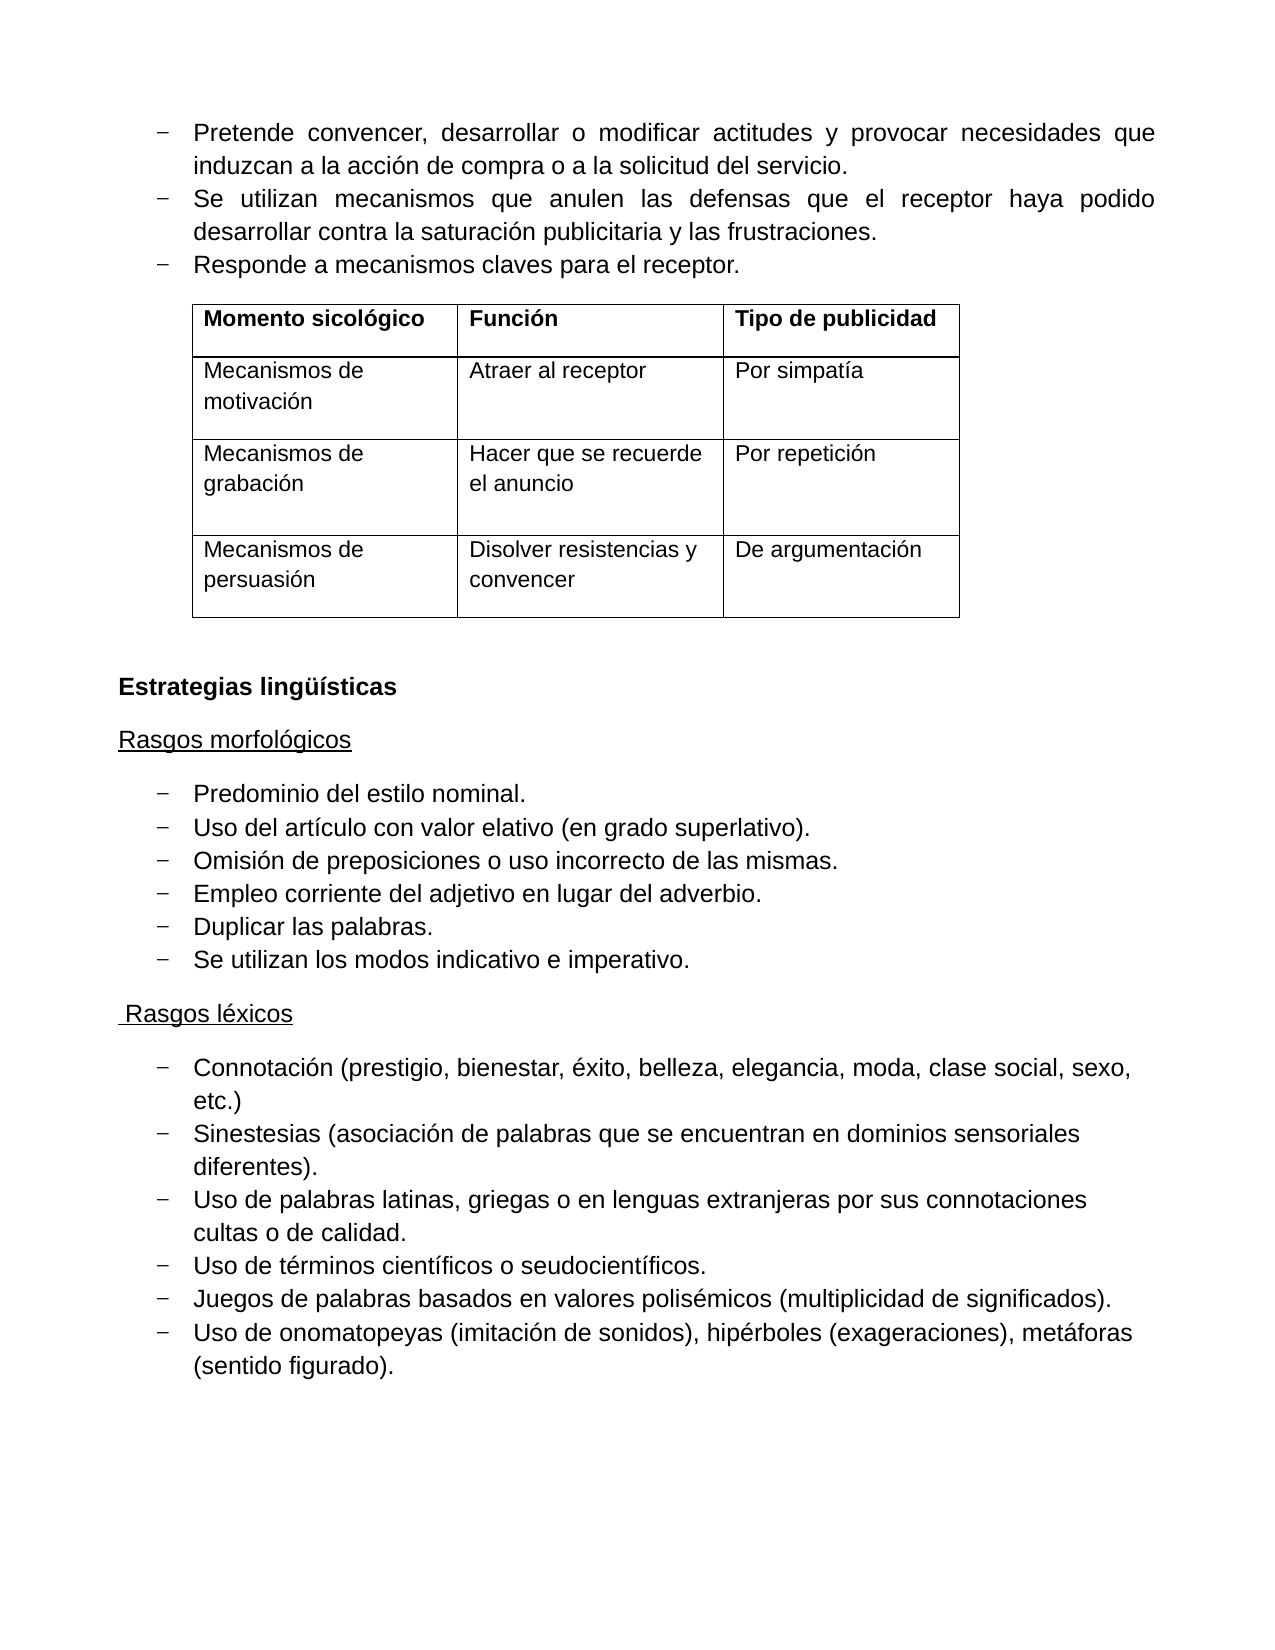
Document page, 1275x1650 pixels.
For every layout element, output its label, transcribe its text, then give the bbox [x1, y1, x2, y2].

table_header Momento sicológico [193, 305, 457, 356]
table_cell Por repetición [724, 440, 959, 534]
list Uso de onomatopeyas (imitación de sonidos), hipérboles (exageraciones), metáforas (sentido figurado). [156, 1317, 1157, 1379]
list Se utilizan mecanismos que anulen las defensas que el receptor haya podido desarrollar contra la saturación publicitaria y las frustraciones. [156, 184, 1157, 246]
table_cell Mecanismos de persuasión [193, 536, 457, 617]
text Rasgos morfológicos [118, 726, 1157, 754]
text Rasgos léxicos [118, 999, 1157, 1028]
table_cell Mecanismos de grabación [193, 440, 457, 534]
table_cell De argumentación [724, 536, 959, 617]
table_cell Por simpatía [724, 358, 959, 439]
table_cell Mecanismos de motivación [193, 358, 457, 439]
list Uso de términos científicos o seudocientíficos. [156, 1251, 1157, 1280]
list Connotación (prestigio, bienestar, éxito, belleza, elegancia, moda, clase social, sexo, etc.) [156, 1053, 1157, 1115]
list Uso del artículo con valor elativo (en grado superlativo). [156, 812, 1157, 841]
table_cell Hacer que se recuerde el anuncio [458, 440, 723, 534]
list Sinestesias (asociación de palabras que se encuentran en dominios sensoriales diferentes). [156, 1119, 1157, 1181]
list Predominio del estilo nominal. [156, 779, 1157, 808]
list Responde a mecanismos claves para el receptor. [156, 250, 1157, 279]
table_cell Atraer al receptor [458, 358, 723, 439]
list Empleo corriente del adjetivo en lugar del adverbio. [156, 879, 1157, 908]
table_cell Disolver resistencias y convencer [458, 536, 723, 617]
text Estrategias lingüísticas [118, 672, 1157, 700]
list Duplicar las palabras. [156, 912, 1157, 941]
list Juegos de palabras basados en valores polisémicos (multiplicidad de significados). [156, 1284, 1157, 1313]
list Pretende convencer, desarrollar o modificar actitudes y provocar necesidades que induzcan a la acción de compra o a la solicitud del servicio. [156, 118, 1157, 180]
list Uso de palabras latinas, griegas o en lenguas extranjeras por sus connotaciones cultas o de calidad. [156, 1185, 1157, 1247]
list Se utilizan los modos indicativo e imperativo. [156, 945, 1157, 974]
table_header Función [458, 305, 723, 356]
table_header Tipo de publicidad [724, 305, 959, 356]
list Omisión de preposiciones o uso incorrecto de las mismas. [156, 846, 1157, 874]
